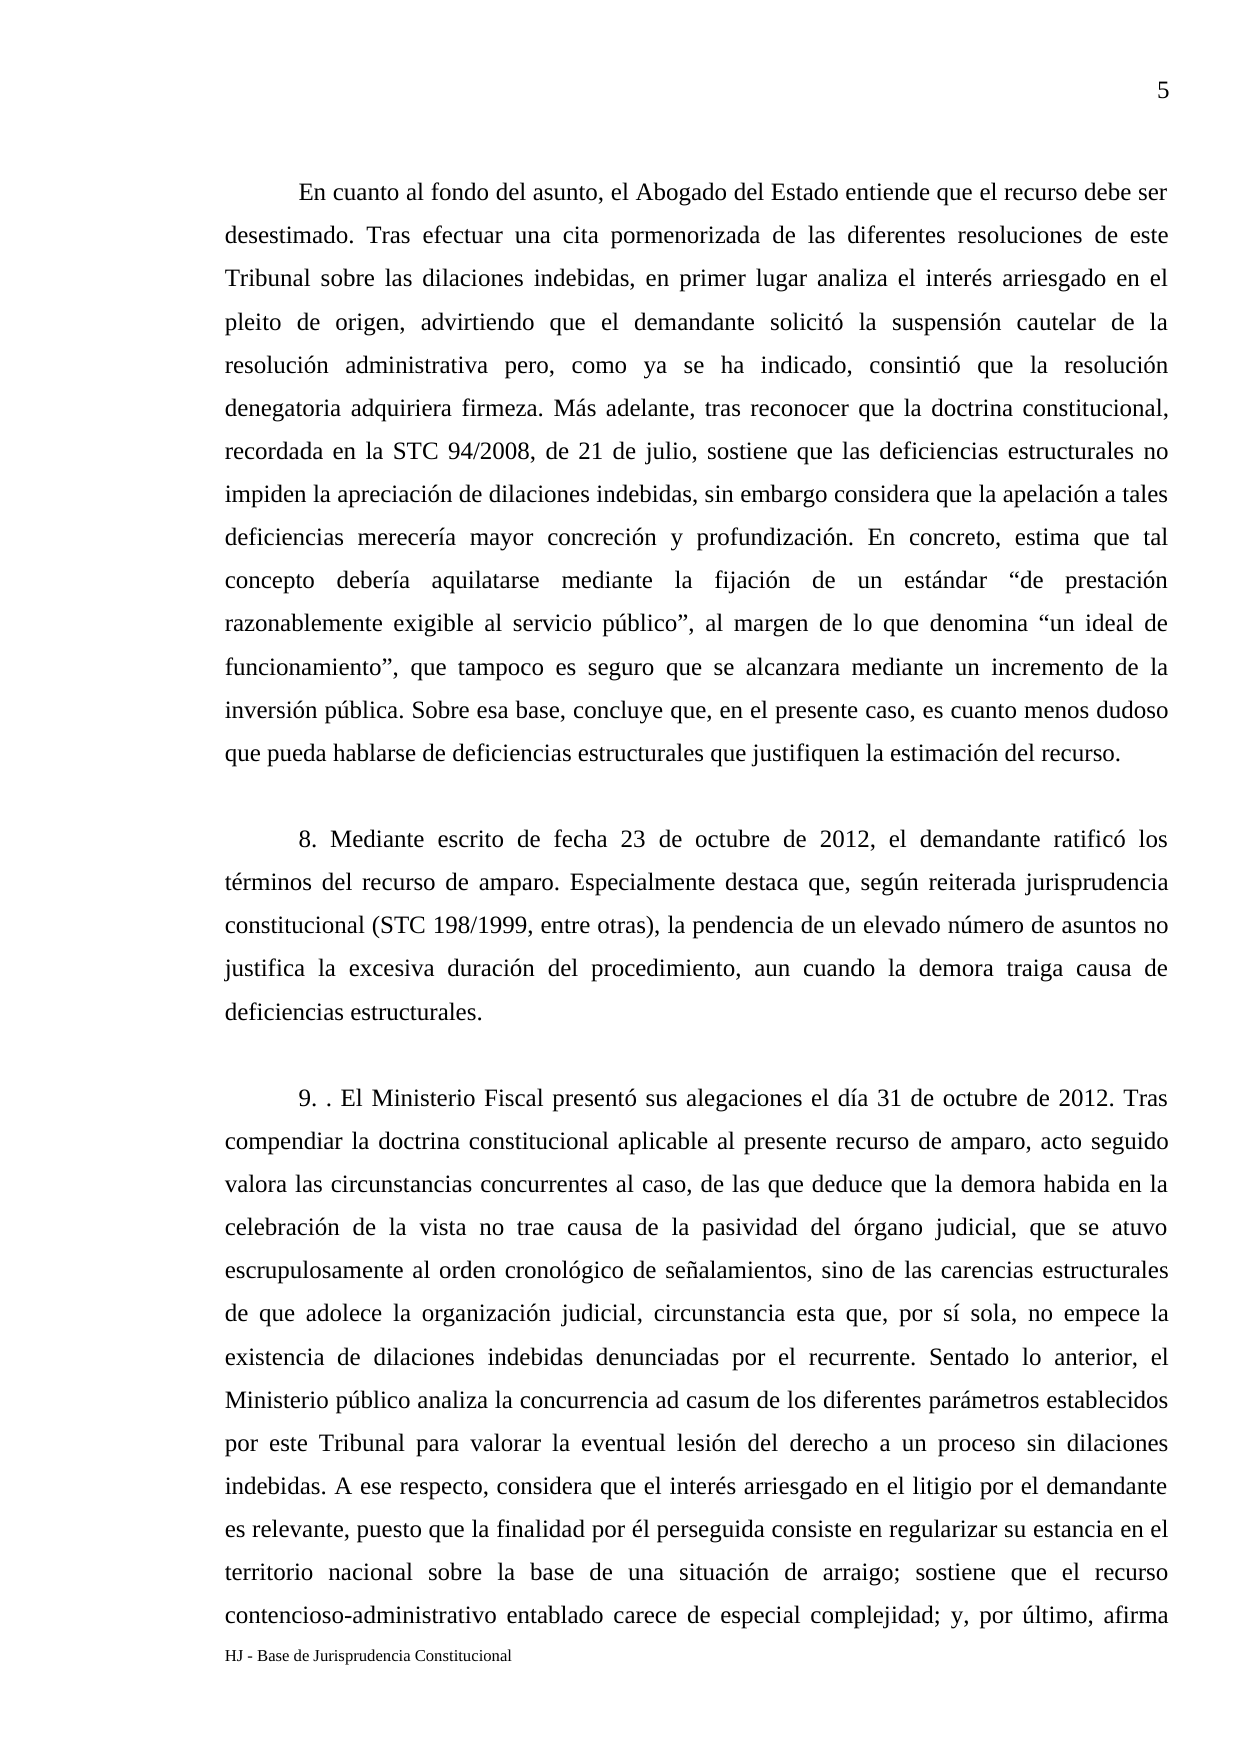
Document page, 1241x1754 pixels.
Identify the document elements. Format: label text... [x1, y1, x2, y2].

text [224, 1083, 1169, 1629]
text En cuanto al fondo del asunto, el Abogado del Estado entiende que el recurso debe ser desestimado. Tras efectuar una cita pormenorizada de las diferentes resoluciones de este Tribunal sobre las dilaciones indebidas, en primer lugar analiza el interés arriesgado en el pleito de origen, advirtiendo que el demandante solicitó la suspensión cautelar de la resolución administrativa pero, como ya se ha indicado, consintió que la resolución denegatoria adquiriera firmeza. Más adelante, tras reconocer que la doctrina constitucional, recordada en la STC 94/2008, de 21 de julio, sostiene que las deficiencias estructurales no impiden la apreciación de dilaciones indebidas, sin embargo considera que la apelación a tales deficiencias merecería mayor concreción y profundización. En concreto, estima que tal concepto debería aquilatarse mediante la fijación de un estándar “de prestación razonablemente exigible al servicio público”, al margen de lo que denomina “un ideal de funcionamiento”, que tampoco es seguro que se alcanzara mediante un incremento de la inversión pública. Sobre esa base, concluye que, en el presente caso, es cuanto menos dudoso que pueda hablarse de deficiencias estructurales que justifiquen la estimación del recurso. [224, 177, 1169, 767]
text 8. Mediante escrito de fecha 23 de octubre de 2012, el demandante ratificó los términos del recurso de amparo. Especialmente destaca que, según reiterada jurisprudencia constitucional (STC 198/1999, entre otras), la pendencia de un elevado número de asuntos no justifica la excesiva duración del procedimiento, aun cuando la demora traiga causa de deficiencias estructurales. [224, 824, 1169, 1025]
